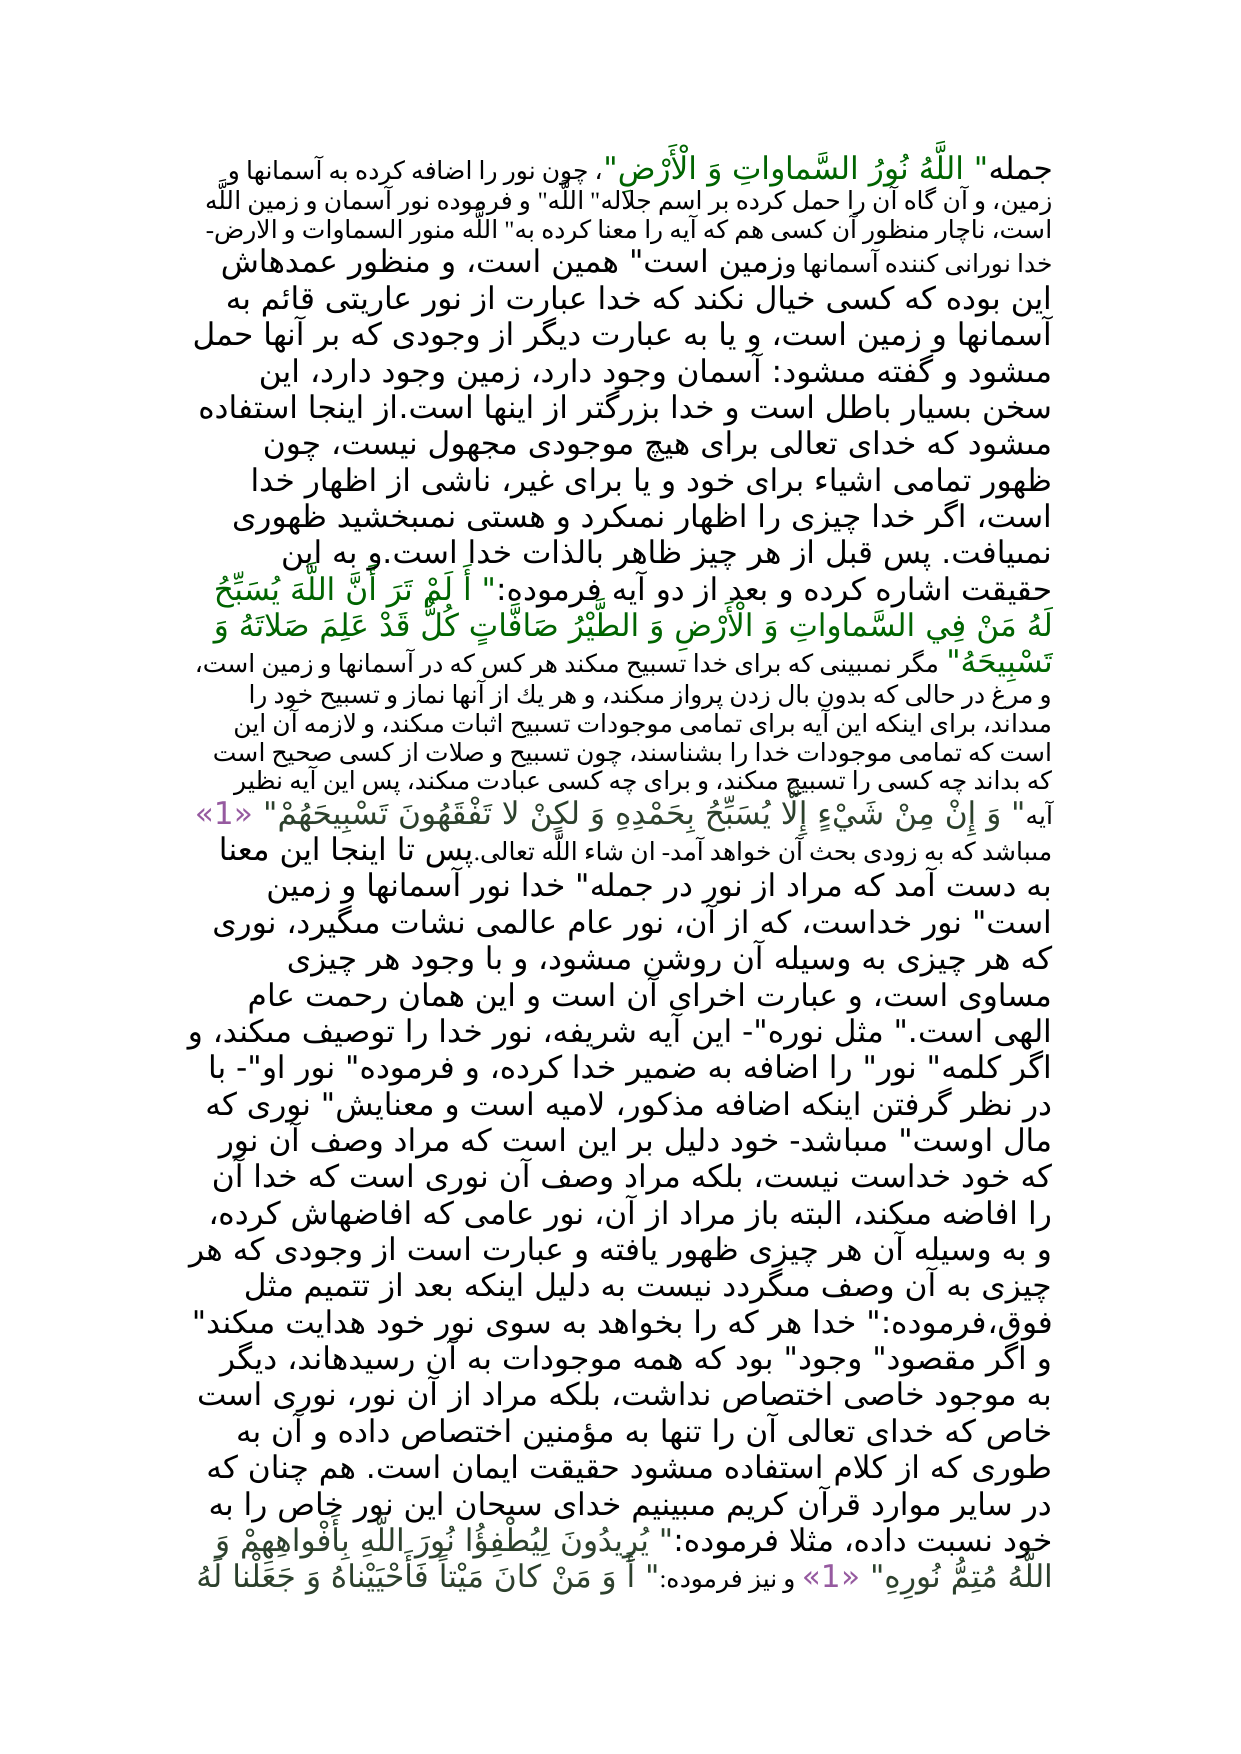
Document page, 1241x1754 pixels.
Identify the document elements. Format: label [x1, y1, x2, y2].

text [187, 150, 1053, 1595]
